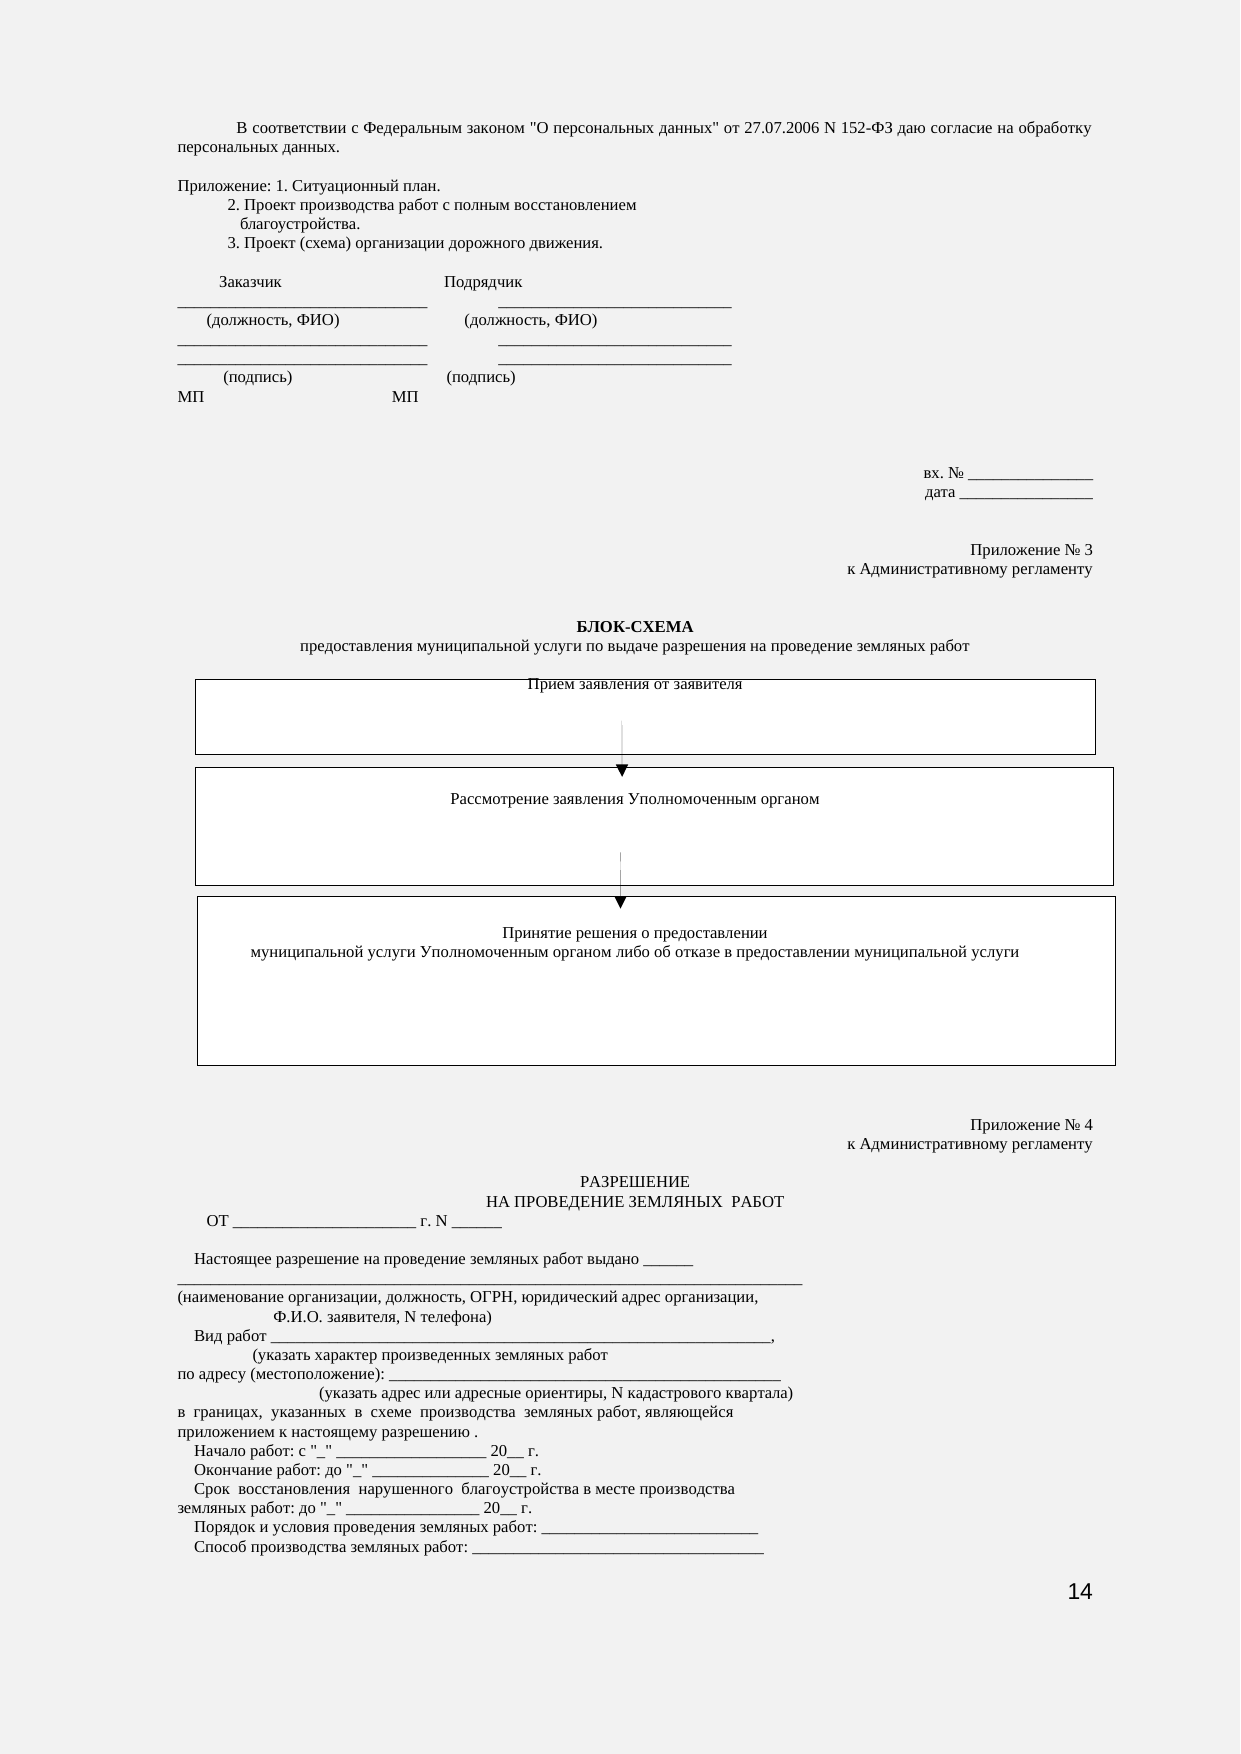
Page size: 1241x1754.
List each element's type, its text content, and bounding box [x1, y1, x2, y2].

text Окончание работ: до "_" ______________ 20__ г. [177, 1460, 1093, 1479]
text благоустройства. [177, 214, 1093, 233]
text В соответствии с Федеральным законом "О персональных данных" от 27.07.2006 N 152-ФЗ даю согласие на обработку персональных данных. [177, 118, 1093, 156]
text 2. Проект производства работ с полным восстановлением [177, 195, 1093, 214]
text МП МП [177, 386, 1093, 406]
text Способ производства земляных работ: ___________________________________ [177, 1536, 1093, 1556]
text Рассмотрение заявления Уполномоченным органом [177, 789, 1093, 808]
text муниципальной услуги Уполномоченным органом либо об отказе в предоставлении муниципальной услуги [177, 942, 1093, 961]
text Срок восстановления нарушенного благоустройства в месте производства [177, 1479, 1093, 1498]
text ___________________________________________________________________________ [177, 1268, 1093, 1287]
text Ф.И.О. заявителя, N телефона) [177, 1306, 1093, 1326]
text ОТ ______________________ г. N ______ [177, 1211, 1093, 1230]
text РАЗРЕШЕНИЕ [177, 1172, 1093, 1191]
text БЛОК-СХЕМА [177, 616, 1093, 636]
text Приложение № 3 [177, 540, 1093, 559]
text предоставления муниципальной услуги по выдаче разрешения на проведение земляных работ [177, 636, 1093, 655]
text Принятие решения о предоставлении [177, 923, 1093, 942]
text приложением к настоящему разрешению . [177, 1421, 1093, 1441]
text (подпись) (подпись) [177, 367, 1093, 386]
text Начало работ: с "_" __________________ 20__ г. [177, 1441, 1093, 1460]
text к Административному регламенту [177, 559, 1093, 578]
text Порядок и условия проведения земляных работ: __________________________ [177, 1517, 1093, 1536]
text НА ПРОВЕДЕНИЕ ЗЕМЛЯНЫХ РАБОТ [177, 1191, 1093, 1211]
text Заказчик Подрядчик [177, 271, 1093, 291]
text в границах, указанных в схеме производства земляных работ, являющейся [177, 1402, 1093, 1421]
text (указать адрес или адресные ориентиры, N кадастрового квартала) [177, 1383, 1093, 1402]
text вх. № _______________ [177, 463, 1093, 482]
text 3. Проект (схема) организации дорожного движения. [177, 233, 1093, 252]
text ______________________________ ____________________________ [177, 291, 1093, 310]
text Приложение: 1. Ситуационный план. [177, 176, 1093, 195]
text Вид работ ____________________________________________________________, [177, 1326, 1093, 1345]
text земляных работ: до "_" ________________ 20__ г. [177, 1498, 1093, 1517]
text по адресу (местоположение): _______________________________________________ [177, 1364, 1093, 1383]
text Приложение № 4 [177, 1115, 1093, 1134]
text дата ________________ [177, 482, 1093, 501]
text к Административному регламенту [177, 1134, 1093, 1153]
text ______________________________ ____________________________ [177, 348, 1093, 367]
text (указать характер произведенных земляных работ [177, 1345, 1093, 1364]
text ______________________________ ____________________________ [177, 329, 1093, 348]
text Настоящее разрешение на проведение земляных работ выдано ______ [177, 1249, 1093, 1268]
text (наименование организации, должность, ОГРН, юридический адрес организации, [177, 1287, 1093, 1306]
text (должность, ФИО) (должность, ФИО) [177, 310, 1093, 329]
text Прием заявления от заявителя [177, 674, 1093, 693]
